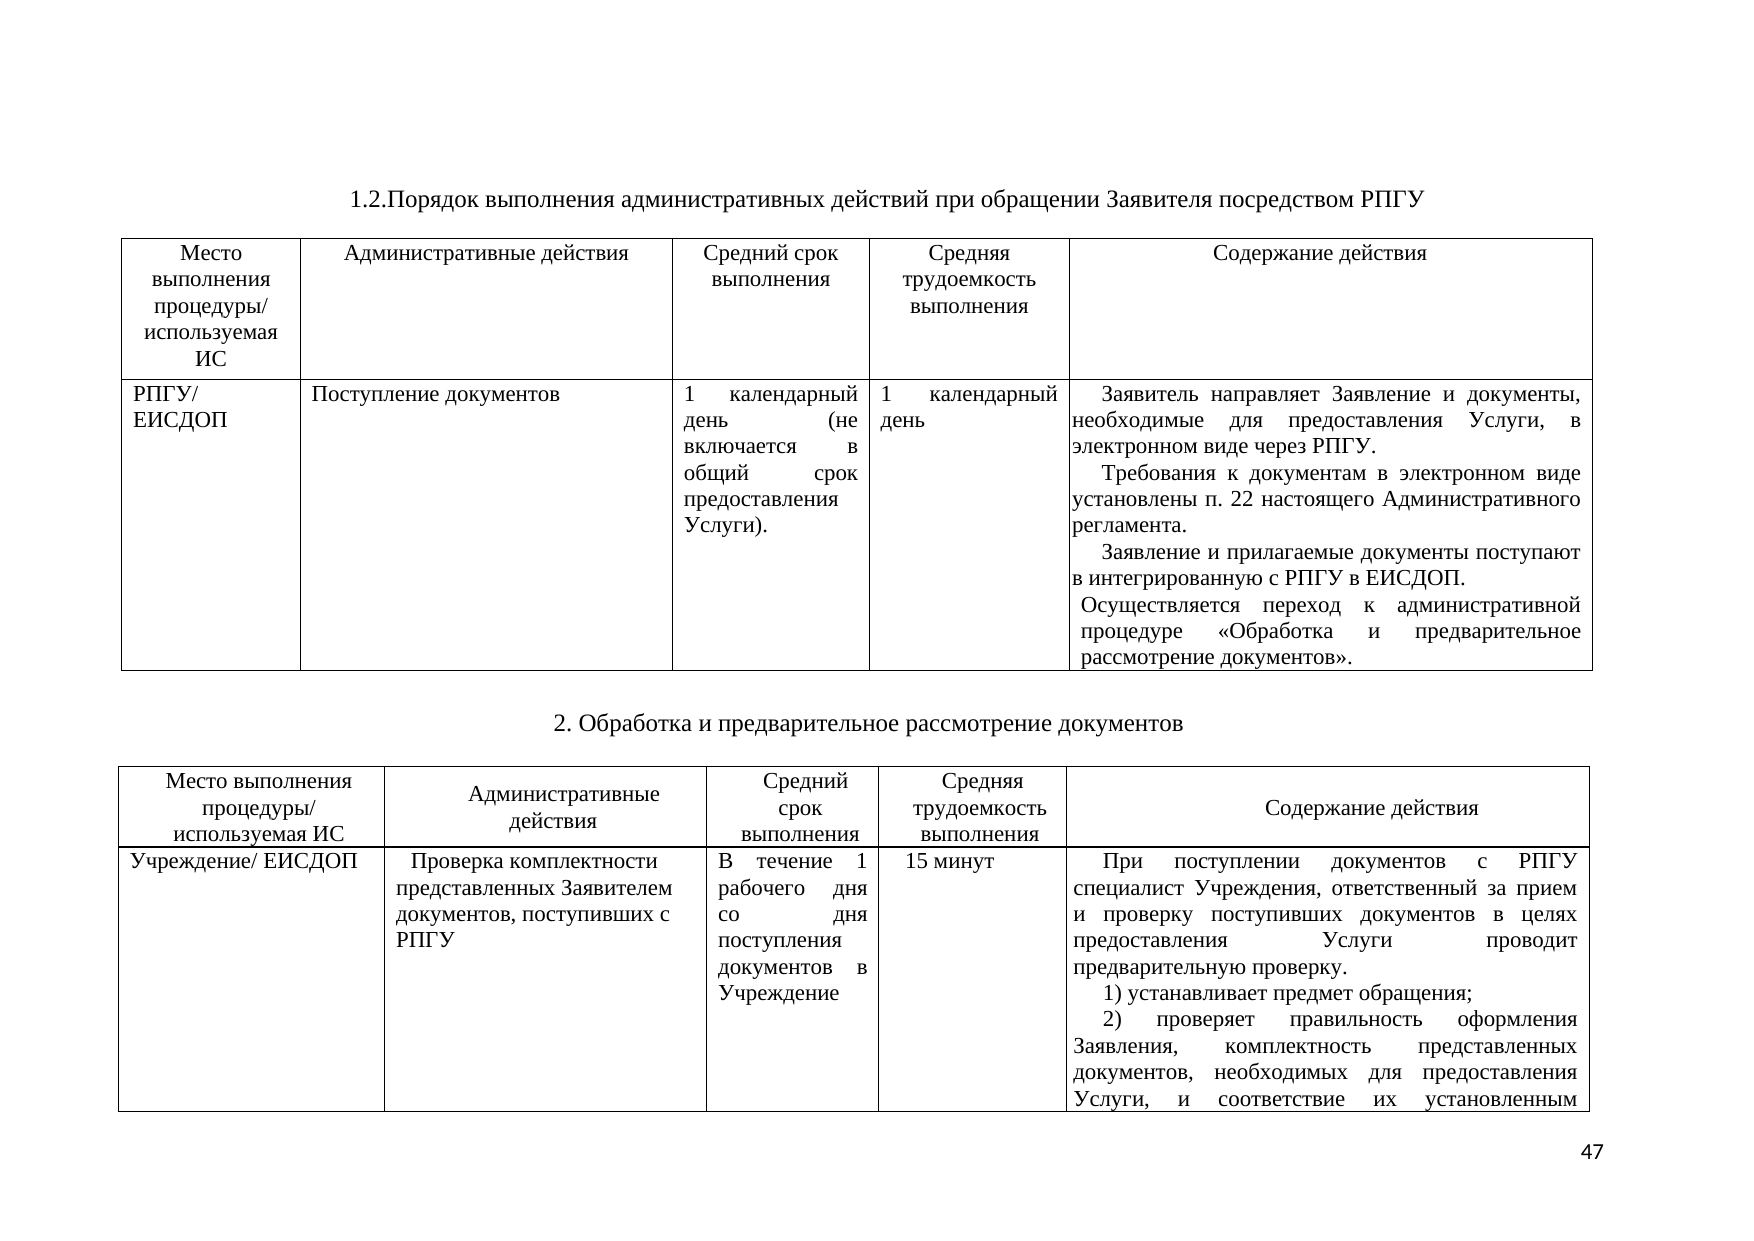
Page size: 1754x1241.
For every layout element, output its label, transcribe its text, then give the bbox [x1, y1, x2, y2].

table_cell Поступление документов [301, 380, 672, 670]
table_header Средняя трудоемкость выполнения [879, 767, 1066, 846]
text 1.2.Порядок выполнения административных действий при обращении Заявителя посредством РПГУ [170, 184, 1604, 213]
table_header Средний срок выполнения [707, 767, 878, 846]
table_header Средняя трудоемкость выполнения [870, 239, 1069, 379]
table_header Место выполнения процедуры/ используемая ИС [119, 767, 384, 846]
table_header Средний срок выполнения [673, 239, 869, 379]
table_header Содержание действия [1067, 767, 1589, 846]
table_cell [1067, 848, 1589, 1111]
table_header Содержание действия [1070, 239, 1592, 379]
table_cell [707, 848, 878, 1111]
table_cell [385, 848, 706, 1111]
text 2. Обработка и предварительное рассмотрение документов [133, 708, 1604, 737]
table_cell РПГУ/ ЕИСДОП [122, 380, 300, 670]
table_cell Учреждение/ ЕИСДОП [119, 848, 384, 1111]
table_header Административные действия [301, 239, 672, 379]
table_cell 1 календарный день [870, 380, 1069, 670]
table_cell 1 календарный день (не включается в общий срок предоставления Услуги). [673, 380, 869, 670]
table_cell 15 минут [879, 848, 1066, 1111]
table_header Место выполнения процедуры/ используемая ИС [122, 239, 300, 379]
table_cell Заявитель направляет Заявление и документы, необходимые для предоставления Услуги, в электронном виде через РПГУ. Требования к документам в электронном виде установлены п. 22 настоящего Административного регламента. Заявление и прилагаемые документы поступают в интегрированную с РПГУ в ЕИСДОП. Осуществляется переход к административной процедуре «Обработка и предварительное рассмотрение документов». [1070, 380, 1592, 670]
table_header Административные действия [385, 767, 706, 846]
